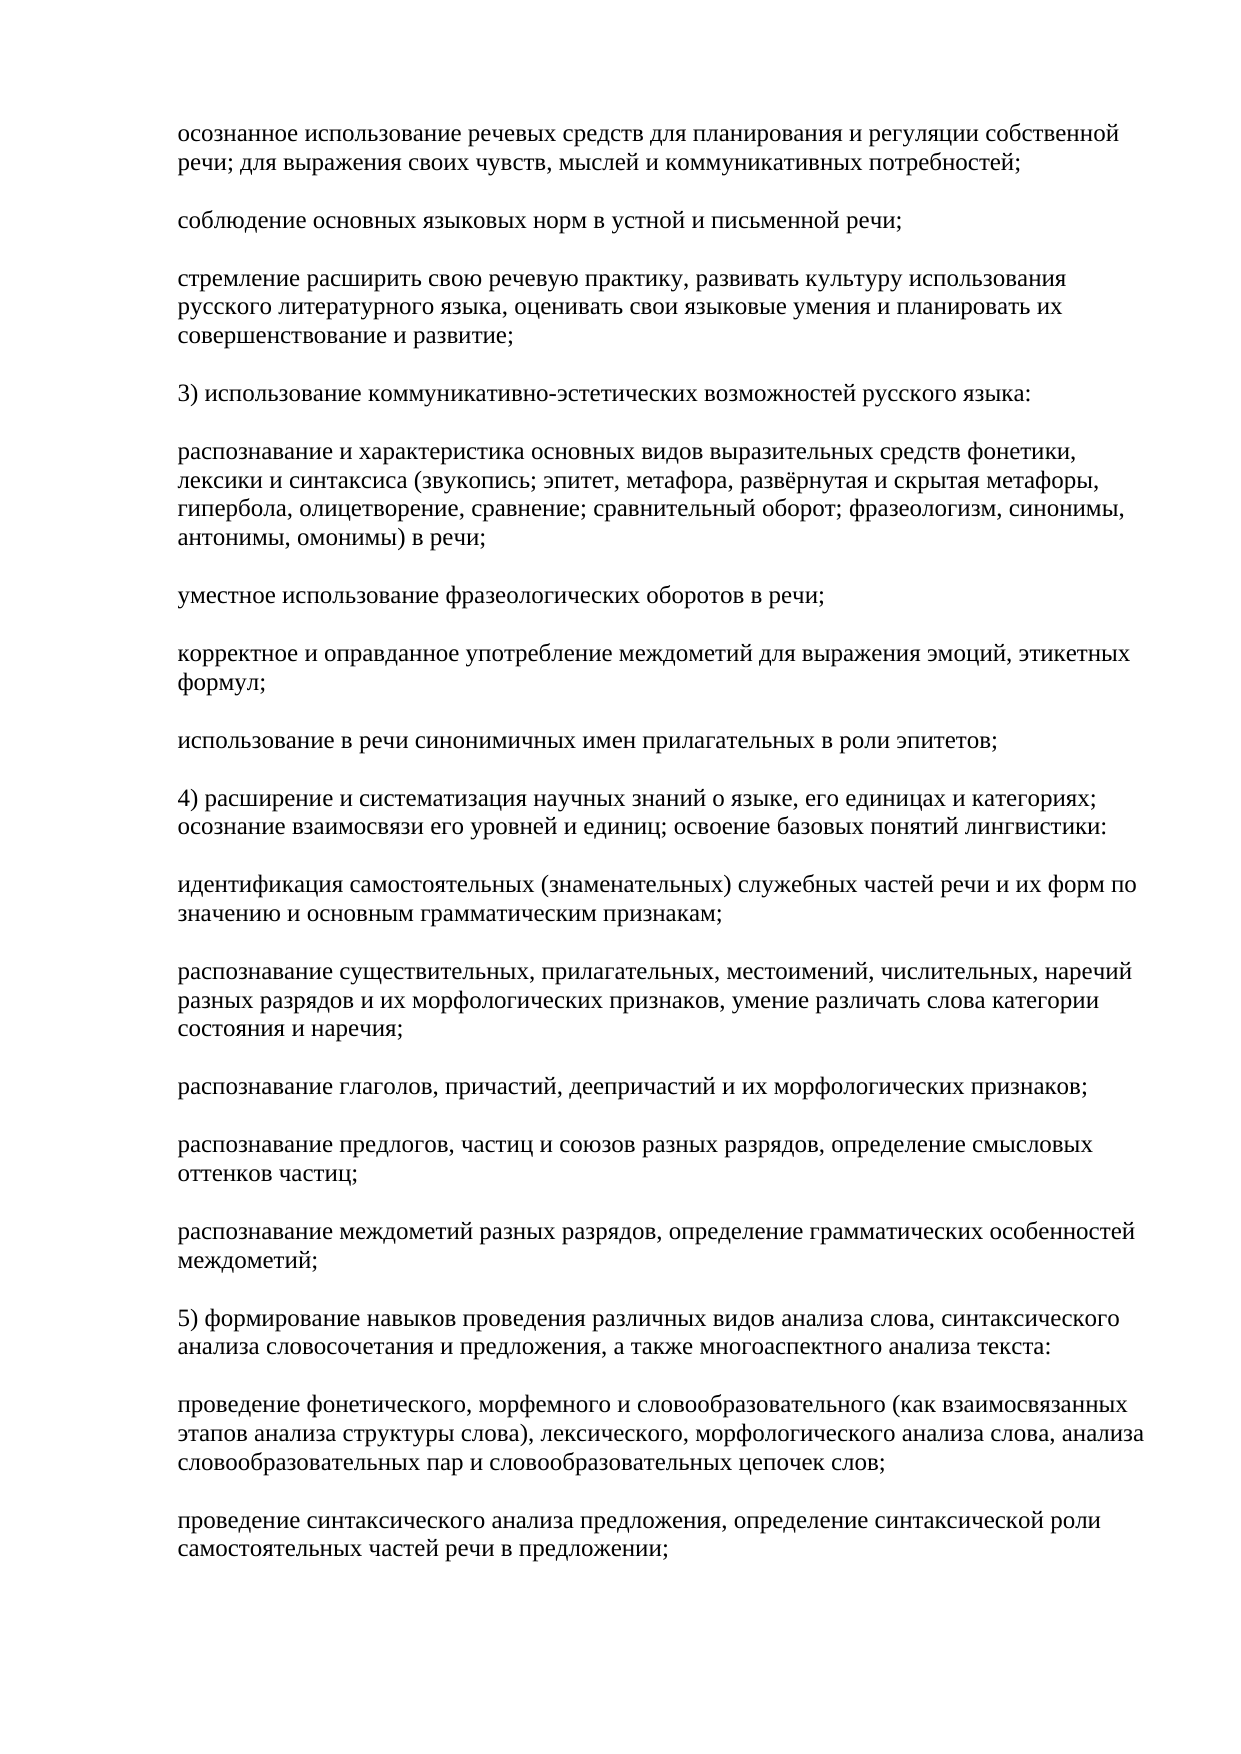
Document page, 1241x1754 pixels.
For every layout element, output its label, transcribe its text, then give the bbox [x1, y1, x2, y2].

text соблюдение основных языковых норм в устной и письменной речи; [177, 205, 1152, 233]
text проведение синтаксического анализа предложения, определение синтаксической роли самостоятельных частей речи в предложении; [177, 1505, 1152, 1562]
text распознавание предлогов, частиц и союзов разных разрядов, определение смысловых оттенков частиц; [177, 1129, 1152, 1187]
text уместное использование фразеологических оборотов в речи; [177, 580, 1152, 609]
text проведение фонетического, морфемного и словообразовательного (как взаимосвязанных этапов анализа структуры слова), лексического, морфологического анализа слова, анализа словообразовательных пар и словообразовательных цепочек слов; [177, 1389, 1152, 1476]
text 3) использование коммуникативно-эстетических возможностей русского языка: [177, 378, 1152, 407]
text распознавание существительных, прилагательных, местоимений, числительных, наречий разных разрядов и их морфологических признаков, умение различать слова категории состояния и наречия; [177, 956, 1152, 1042]
text корректное и оправданное употребление междометий для выражения эмоций, этикетных формул; [177, 638, 1152, 696]
text использование в речи синонимичных имен прилагательных в роли эпитетов; [177, 725, 1152, 753]
text 5) формирование навыков проведения различных видов анализа слова, синтаксического анализа словосочетания и предложения, а также многоаспектного анализа текста: [177, 1303, 1152, 1360]
text 4) расширение и систематизация научных знаний о языке, его единицах и категориях; осознание взаимосвязи его уровней и единиц; освоение базовых понятий лингвистики: [177, 783, 1152, 840]
text идентификация самостоятельных (знаменательных) служебных частей речи и их форм по значению и основным грамматическим признакам; [177, 869, 1152, 927]
text распознавание междометий разных разрядов, определение грамматических особенностей междометий; [177, 1216, 1152, 1273]
text осознанное использование речевых средств для планирования и регуляции собственной речи; для выражения своих чувств, мыслей и коммуникативных потребностей; [177, 118, 1152, 176]
text распознавание глаголов, причастий, деепричастий и их морфологических признаков; [177, 1071, 1152, 1100]
text распознавание и характеристика основных видов выразительных средств фонетики, лексики и синтаксиса (звукопись; эпитет, метафора, развёрнутая и скрытая метафоры, гипербола, олицетворение, сравнение; сравнительный оборот; фразеологизм, синонимы, антонимы, омонимы) в речи; [177, 436, 1152, 551]
text стремление расширить свою речевую практику, развивать культуру использования русского литературного языка, оценивать свои языковые умения и планировать их совершенствование и развитие; [177, 263, 1152, 349]
